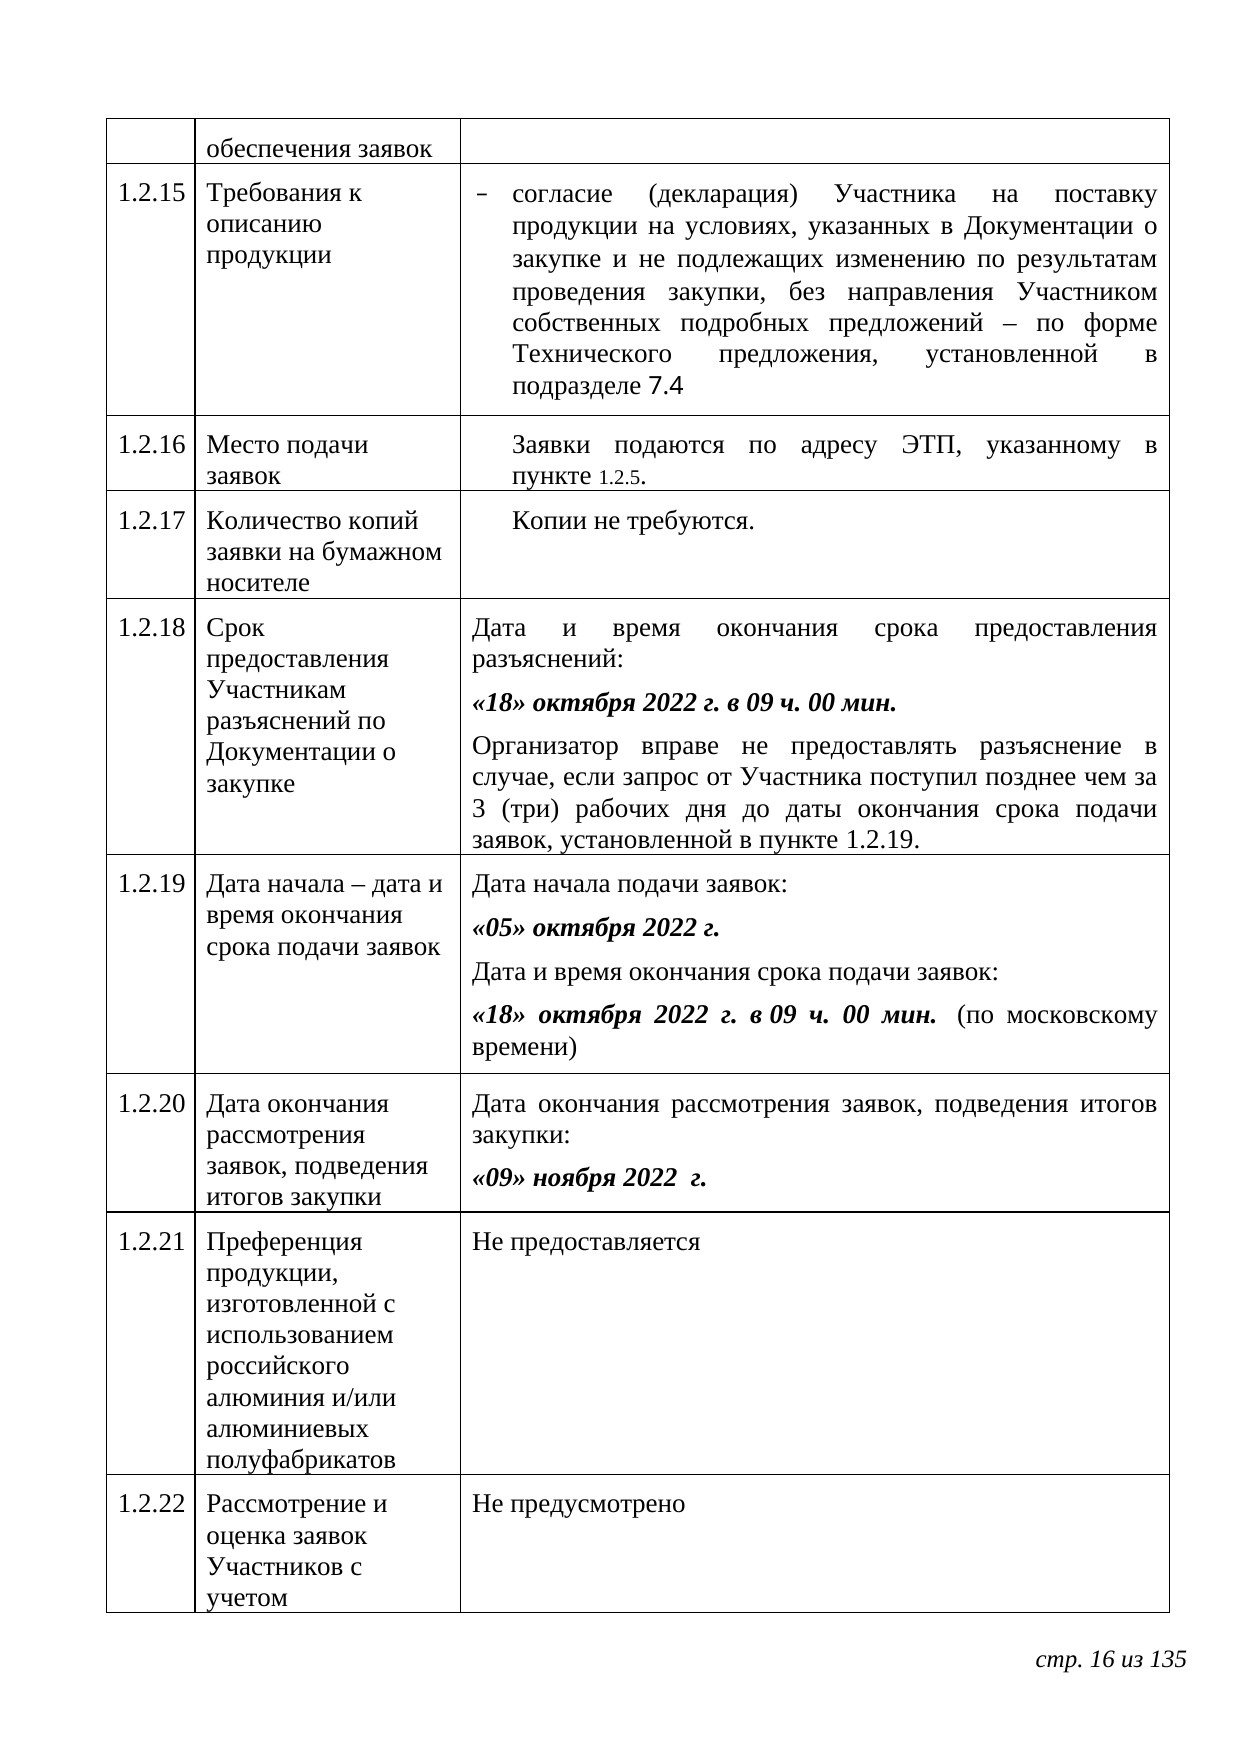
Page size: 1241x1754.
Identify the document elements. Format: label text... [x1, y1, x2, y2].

table_cell Срок предоставления Участникам разъяснений по Документации о закупке [196, 599, 460, 854]
table_cell [107, 119, 194, 163]
table_cell [107, 1074, 194, 1211]
table_cell согласие (декларация) Участника на поставку продукции на условиях, указанных в Документации о закупке и не подлежащих изменению по результатам проведения закупки, без направления Участником собственных подробных предложений – по форме Технического предложения, установленной в подразделе 7.4 [461, 164, 1169, 414]
table_cell [107, 164, 194, 414]
table_cell Не предусмотрено [461, 1475, 1169, 1612]
table_cell Дата начала подачи заявок: «05» октября 2022 г. Дата и время окончания срока подачи заявок: «18» октября 2022 г. в 09 ч. 00 мин. (по московскому времени) [461, 855, 1169, 1073]
table_cell Дата окончания рассмотрения заявок, подведения итогов закупки: «09» ноября 2022 г. [461, 1074, 1169, 1211]
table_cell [196, 1475, 460, 1612]
table_cell Количество копий заявки на бумажном носителе [196, 491, 460, 597]
table_cell Копии не требуются. [461, 491, 1169, 597]
table_cell [107, 855, 194, 1073]
table_cell Место подачи заявок [196, 416, 460, 490]
table_cell [107, 416, 194, 490]
table_cell Заявки подаются по адресу ЭТП, указанному в пункте 1.2.5. [461, 416, 1169, 490]
table_cell Дата окончания рассмотрения заявок, подведения итогов закупки [196, 1074, 460, 1211]
table_cell Не предоставляется [461, 1213, 1169, 1474]
table_cell Дата и время окончания срока предоставления разъяснений: «18» октября 2022 г. в 09 ч. 00 мин. Организатор вправе не предоставлять разъяснение в случае, если запрос от Участника поступил позднее чем за 3 (три) рабочих дня до даты окончания срока подачи заявок, установленной в пункте 1.2.19. [461, 599, 1169, 854]
table_cell [107, 599, 194, 854]
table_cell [461, 119, 1169, 163]
table_cell [107, 491, 194, 597]
table_cell Требования к описанию продукции [196, 164, 460, 414]
table_cell Дата начала – дата и время окончания срока подачи заявок [196, 855, 460, 1073]
table_cell [107, 1475, 194, 1612]
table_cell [196, 119, 460, 163]
table_cell Преференция продукции, изготовленной с использованием российского алюминия и/или алюминиевых полуфабрикатов [196, 1213, 460, 1474]
table_cell [107, 1213, 194, 1474]
